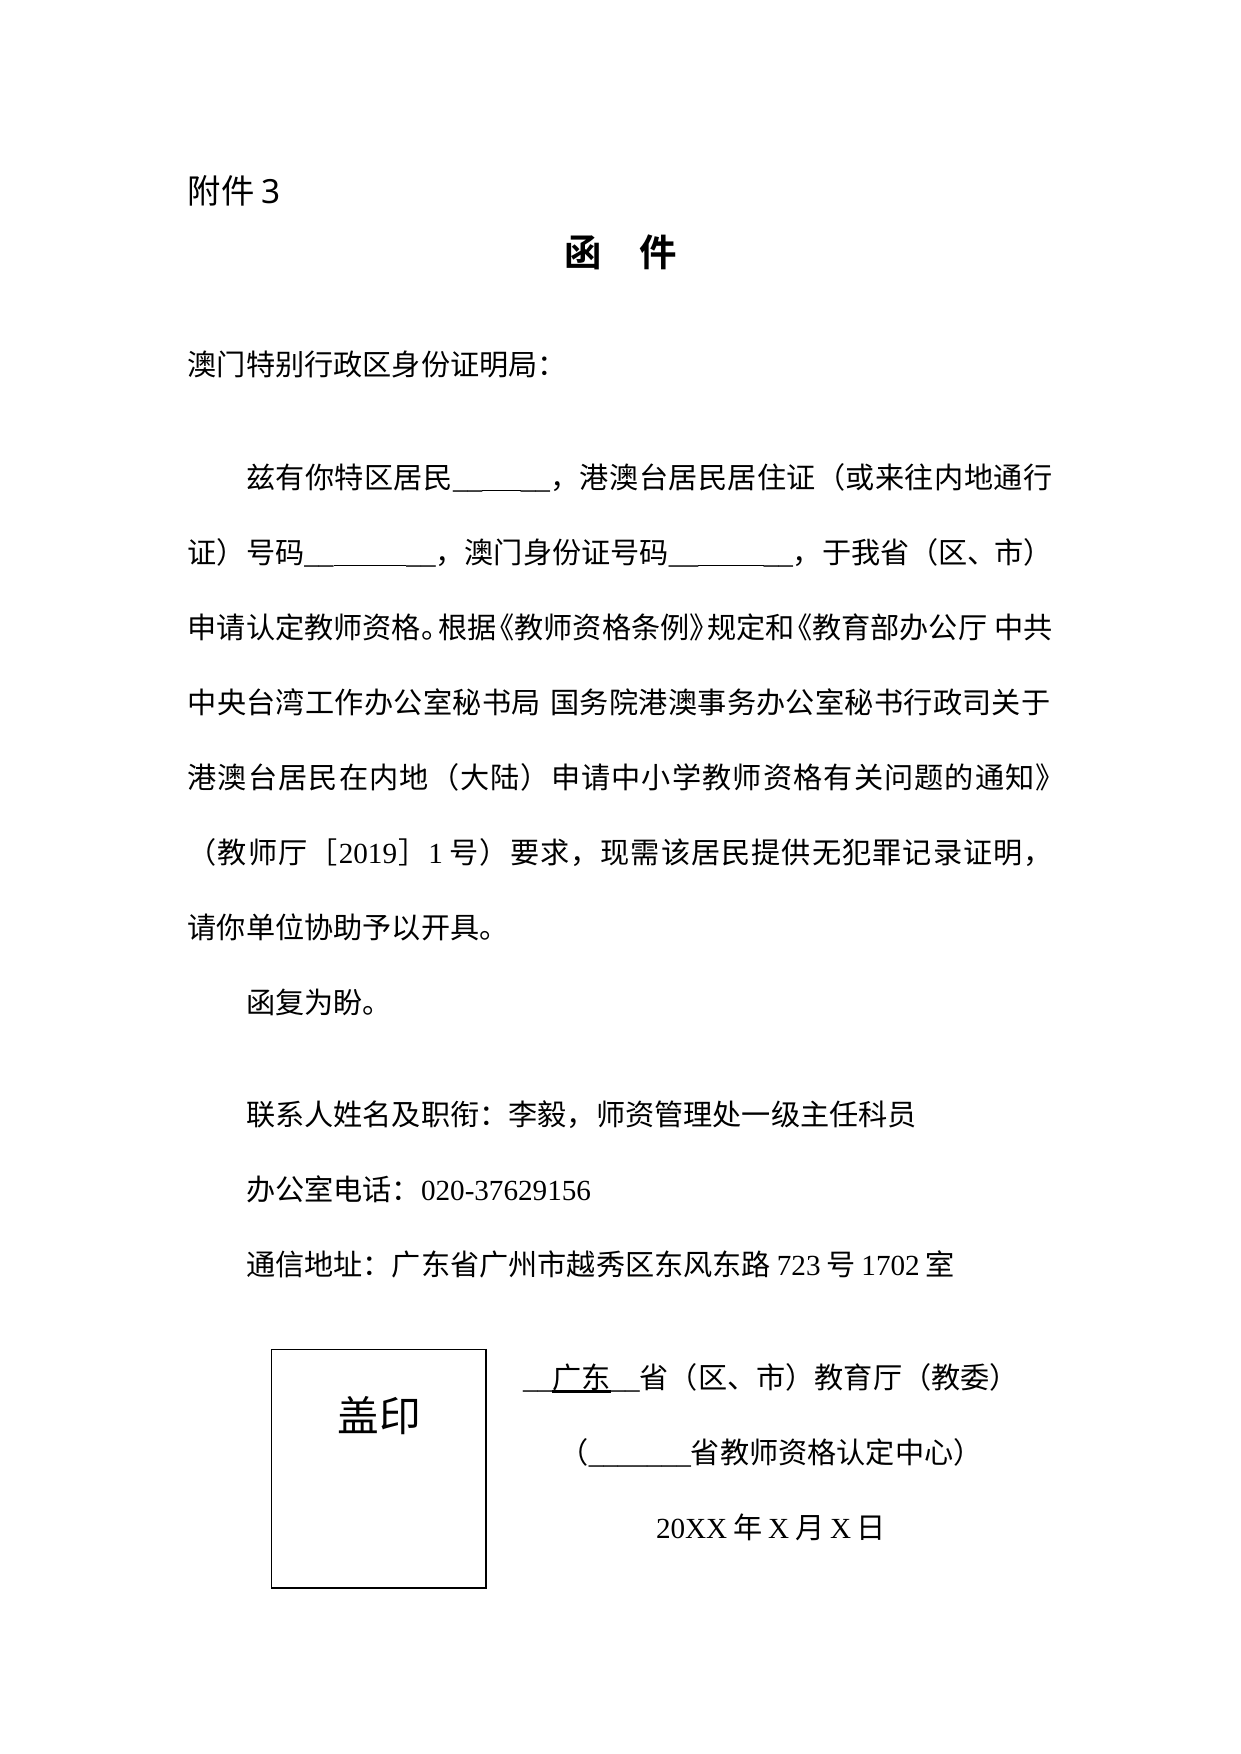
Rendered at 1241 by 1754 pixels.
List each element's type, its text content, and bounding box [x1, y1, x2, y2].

text 办公室电话：020-37629156 [187, 1150, 1053, 1225]
text 函复为盼。 [187, 963, 1053, 1038]
text 澳门特别行政区身份证明局： [187, 325, 1053, 400]
text 联系人姓名及职衔：李毅，师资管理处一级主任科员 [187, 1075, 1053, 1150]
text 函 件 [187, 213, 1053, 288]
text 通信地址：广东省广州市越秀区东风东路723号1702室 [187, 1225, 1053, 1300]
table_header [501, 1338, 1040, 1589]
table_header [176, 1338, 501, 1589]
text 兹有你特区居民__ __，港澳台居民居住证（或来往内地通行证）号码__ __，澳门身份证号码__ __，于我省（区、市）申请认定教师资格。根据《教师资格条例》规定和《教育部办公厅 中共中央台湾工作办公室秘书局 国务院港澳事务办公室秘书行政司关于港澳台居民在内地（大陆）申请中小学教师资格有关问题的通知》（教师厅［2019］1号）要求，现需该居民提供无犯罪记录证明，请你单位协助予以开具。 [187, 438, 1053, 963]
text 附件3 [187, 164, 1003, 213]
